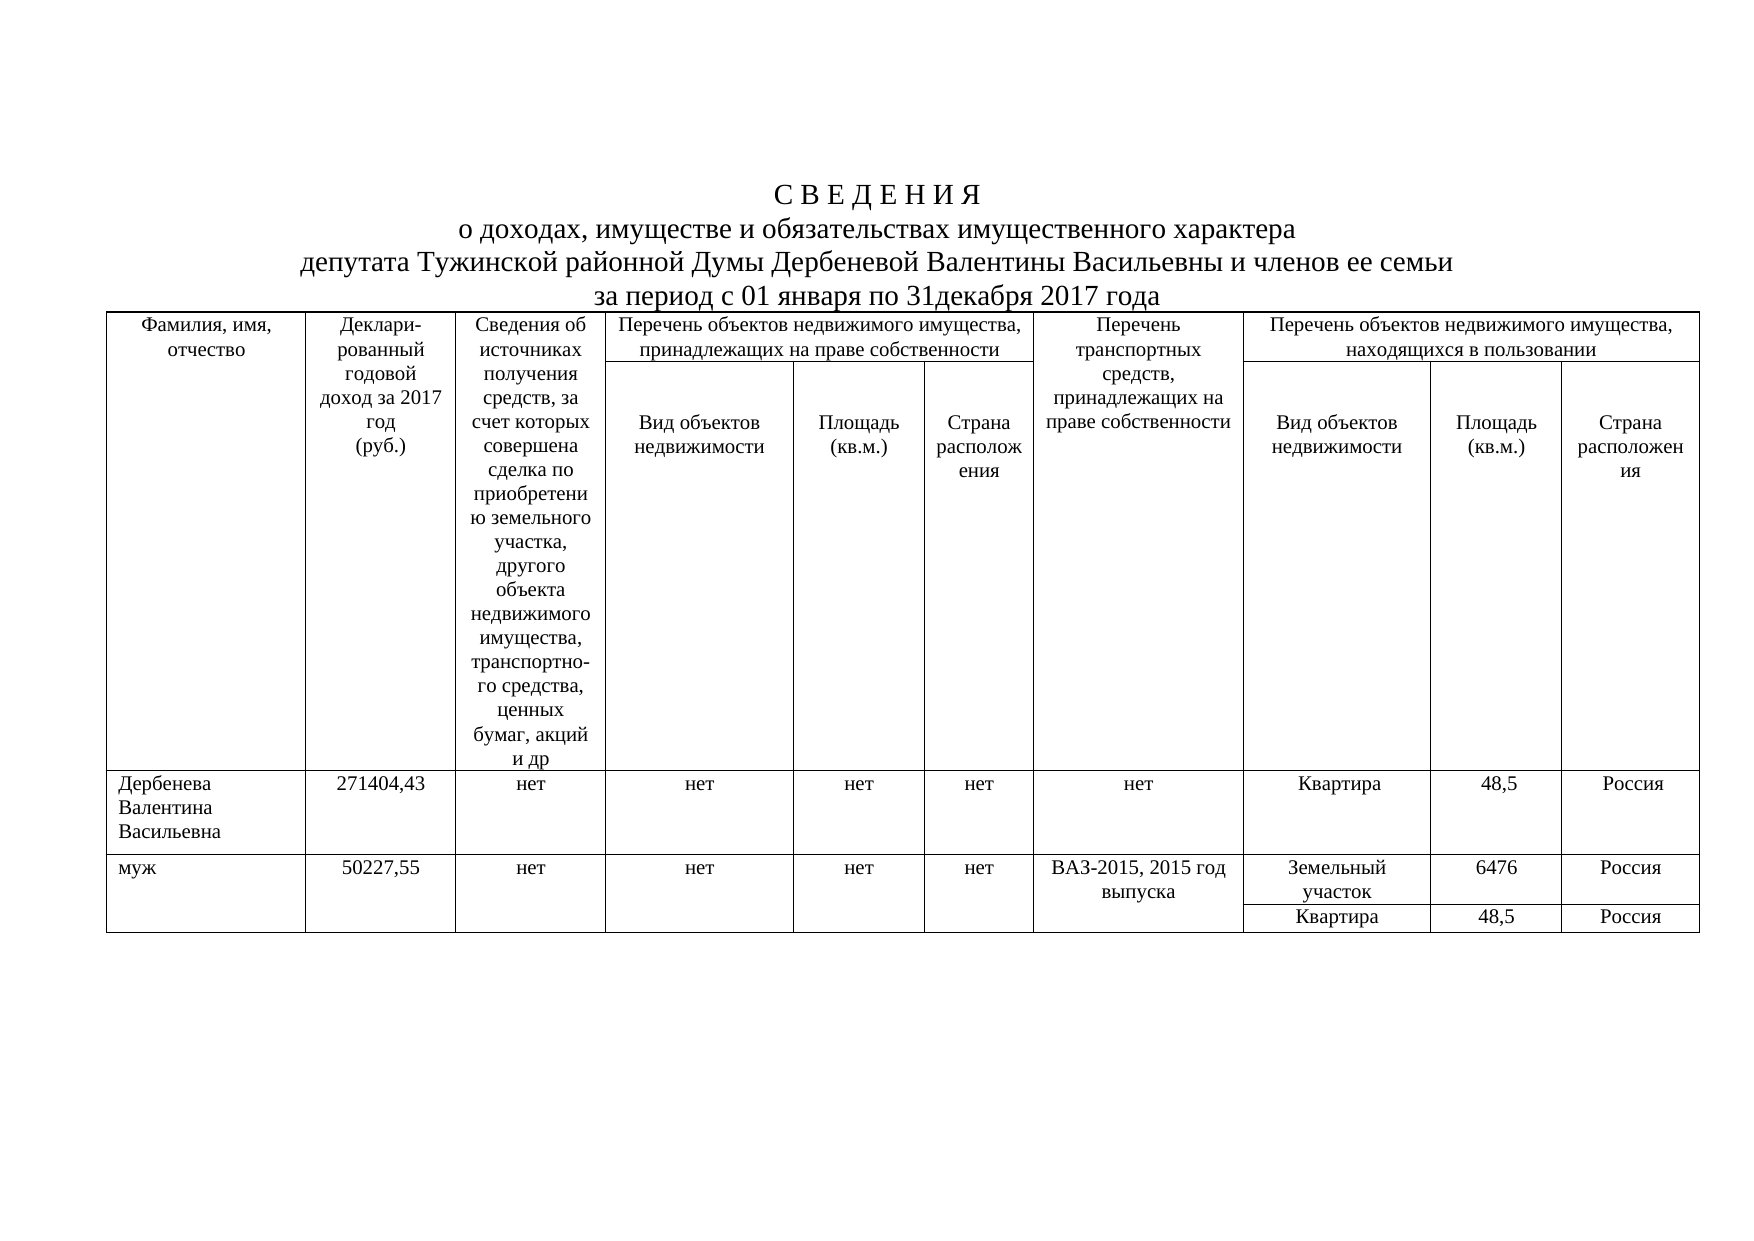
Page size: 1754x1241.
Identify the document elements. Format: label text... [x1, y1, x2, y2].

table_cell 48,5 [1431, 771, 1561, 854]
table_cell 48,5 [1431, 905, 1561, 932]
table_cell Квартира [1244, 905, 1430, 932]
table_cell Страна расположения [1562, 362, 1699, 769]
table_cell нет [925, 771, 1033, 854]
table_header Перечень объектов недвижимого имущества, принадлежащих на праве собственности [606, 313, 1033, 361]
table_cell Вид объектов недвижимости [606, 362, 793, 769]
table_cell 6476 [1431, 855, 1561, 903]
text депутата Тужинской районной Думы Дербеневой Валентины Васильевны и членов ее семьи [118, 244, 1636, 278]
table_cell Россия [1562, 905, 1699, 932]
table_cell Квартира [1244, 771, 1430, 854]
table_cell нет [794, 855, 924, 932]
table_cell Вид объектов недвижимости [1244, 362, 1430, 769]
table_cell нет [794, 771, 924, 854]
table_cell Россия [1562, 855, 1699, 903]
table_cell нет [456, 855, 605, 932]
table_cell Земельный участок [1244, 855, 1430, 903]
table_cell нет [1034, 771, 1243, 795]
table_cell Площадь (кв.м.) [1431, 362, 1561, 769]
table_cell [1034, 795, 1243, 854]
table_cell 50227,55 [306, 855, 455, 932]
table_header Деклари-рованный годовой доход за 2017 год (руб.) [306, 313, 455, 769]
table_cell муж [107, 855, 305, 932]
table_cell нет [606, 771, 793, 854]
table_cell нет [606, 855, 793, 932]
table_cell Россия [1562, 771, 1699, 854]
text о доходах, имуществе и обязательствах имущественного характера [118, 211, 1636, 244]
text С В Е Д Е Н И Я [118, 177, 1636, 211]
table_cell Дербенева Валентина Васильевна [107, 771, 305, 854]
table_header Перечень транспортных средств, принадлежащих на праве собственности [1034, 313, 1243, 769]
table_cell Площадь (кв.м.) [794, 362, 924, 769]
table_cell 271404,43 [306, 771, 455, 854]
table_header Фамилия, имя, отчество [107, 313, 305, 769]
table_header Сведения об источниках получения средств, за счет которых совершена сделка по приобретению земельного участка, другого объекта недвижимого имущества, транспортно-го средства, ценных бумаг, акций и др [456, 313, 605, 769]
table_cell нет [925, 855, 1033, 932]
table_header Перечень объектов недвижимого имущества, находящихся в пользовании [1244, 313, 1699, 361]
table_cell ВАЗ-2015, 2015 год выпуска [1034, 855, 1243, 932]
text за период с 01 января по 31декабря 2017 года [118, 278, 1636, 311]
table_cell нет [456, 771, 605, 854]
table_cell Страна расположения [925, 362, 1033, 769]
